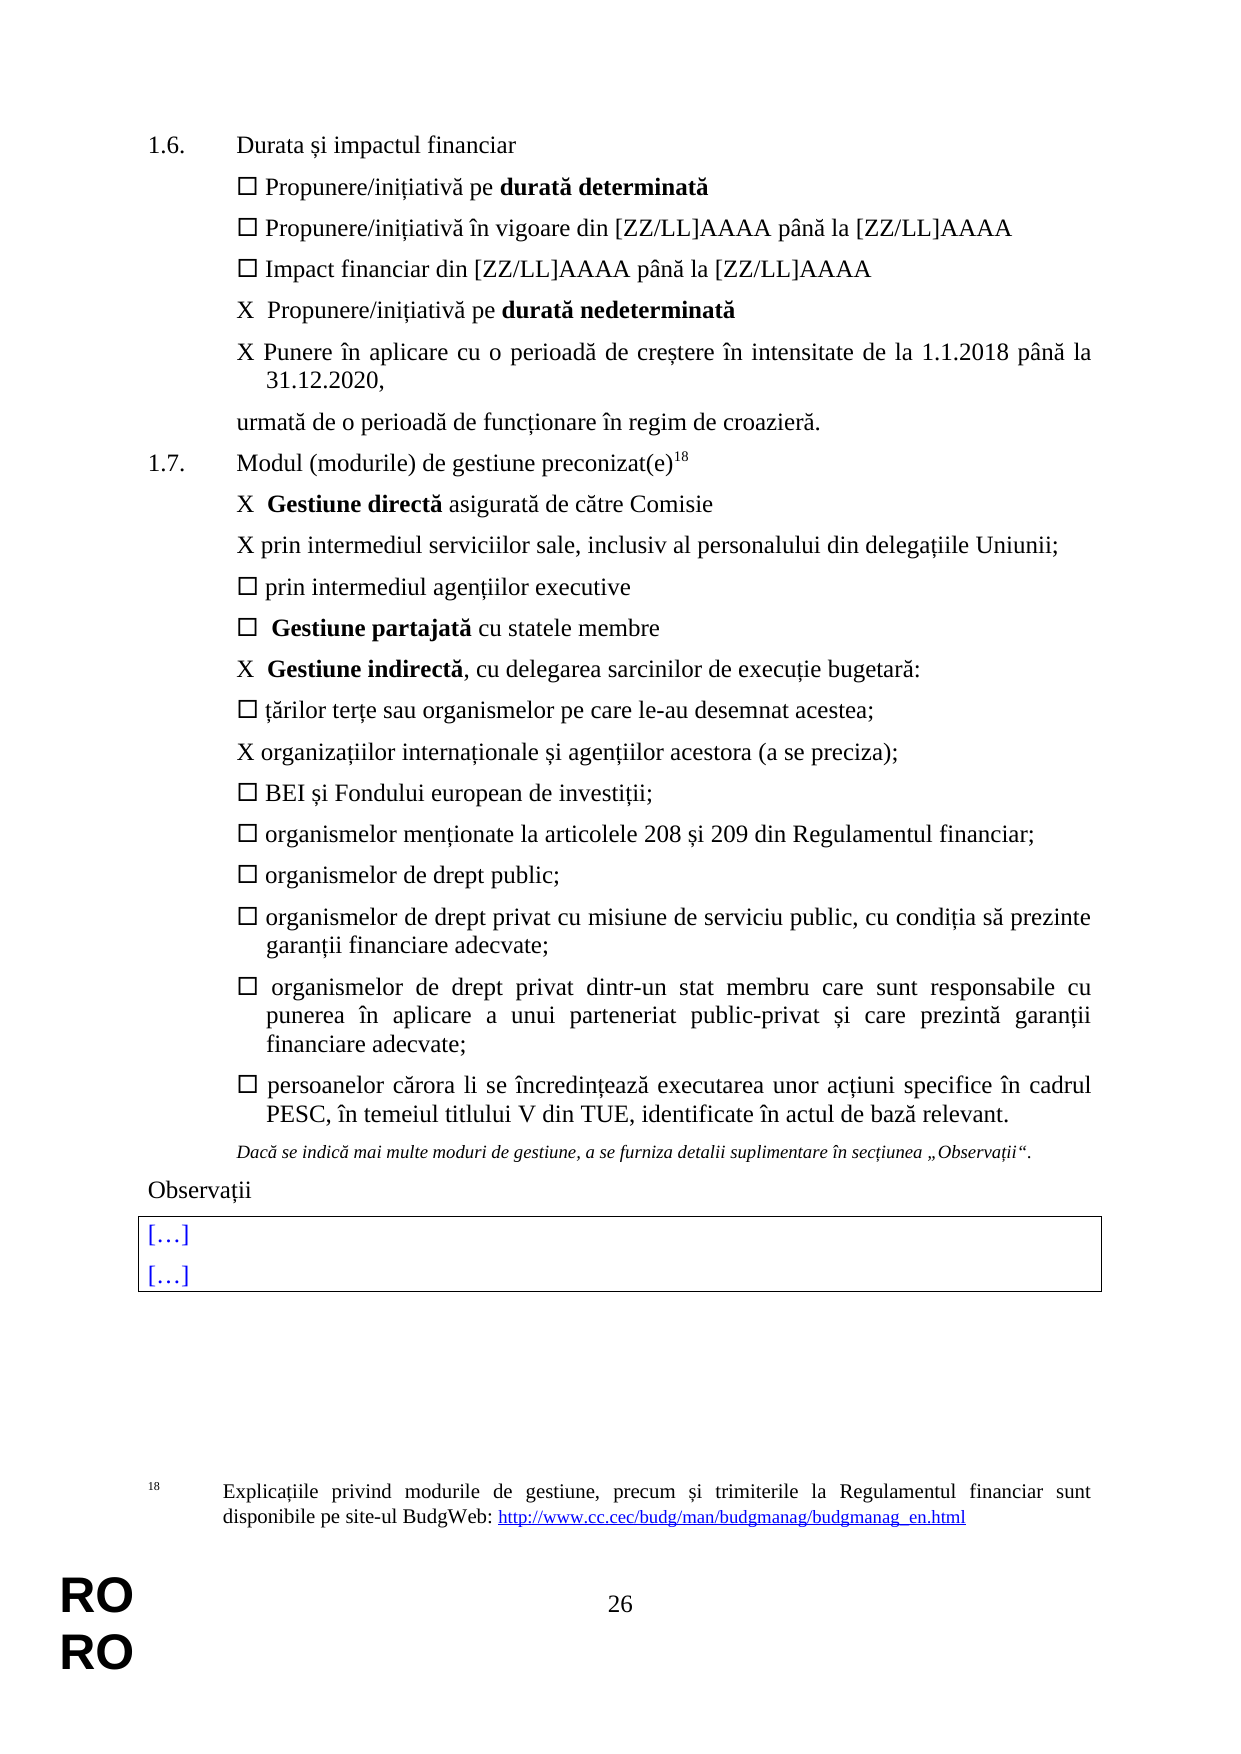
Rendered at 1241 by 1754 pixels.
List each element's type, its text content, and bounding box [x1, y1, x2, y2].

text persoanelor cărora li se încredințează executarea unor acțiuni specifice în cadrul PESC, în temeiul titlului V din TUE, identificate în actul de bază relevant. [236, 1071, 1092, 1128]
text X Gestiune directă asigurată de către Comisie [236, 489, 1092, 518]
text X organizațiilor internaționale și agențiilor acestora (a se preciza); [236, 737, 1092, 766]
text organismelor de drept public; [236, 861, 1092, 889]
text organismelor de drept privat dintr-un stat membru care sunt responsabile cu punerea în aplicare a unui parteneriat public-privat și care prezintă garanții financiare adecvate; [236, 972, 1092, 1058]
text organismelor de drept privat cu misiune de serviciu public, cu condiția să prezinte garanții financiare adecvate; [236, 902, 1092, 959]
text urmată de o perioadă de funcționare în regim de croazieră. [236, 407, 1092, 436]
text Propunere/inițiativă în vigoare din [ZZ/LL]AAAA până la [ZZ/LL]AAAA [236, 213, 1092, 242]
text Observații [148, 1175, 1092, 1203]
text […] [139, 1257, 1101, 1291]
text prin intermediul agențiilor executive [236, 572, 1092, 601]
text Gestiune partajată cu statele membre [236, 613, 1092, 642]
text Propunere/inițiativă pe durată determinată [236, 172, 1092, 201]
text 1.6. Durata și impactul financiar [148, 131, 1092, 159]
text X Propunere/inițiativă pe durată nedeterminată [236, 296, 1092, 324]
text 1.7. Modul (modurile) de gestiune preconizat(e) [148, 448, 1092, 477]
text X prin intermediul serviciilor sale, inclusiv al personalului din delegațiile Uniunii; [236, 531, 1092, 559]
text Impact financiar din [ZZ/LL]AAAA până la [ZZ/LL]AAAA [236, 254, 1092, 283]
text […] [139, 1217, 1101, 1248]
text X Punere în aplicare cu o perioadă de creștere în intensitate de la 1.1.2018 până la 31.12.2020, [236, 337, 1092, 394]
text Dacă se indică mai multe moduri de gestiune, a se furniza detalii suplimentare în secțiunea „Observații“. [236, 1141, 1092, 1162]
text X Gestiune indirectă, cu delegarea sarcinilor de execuție bugetară: [236, 654, 1092, 683]
text țărilor terțe sau organismelor pe care le-au desemnat acestea; [236, 696, 1092, 724]
text BEI și Fondului european de investiții; [236, 778, 1092, 807]
text organismelor menționate la articolele 208 și 209 din Regulamentul financiar; [236, 819, 1092, 848]
